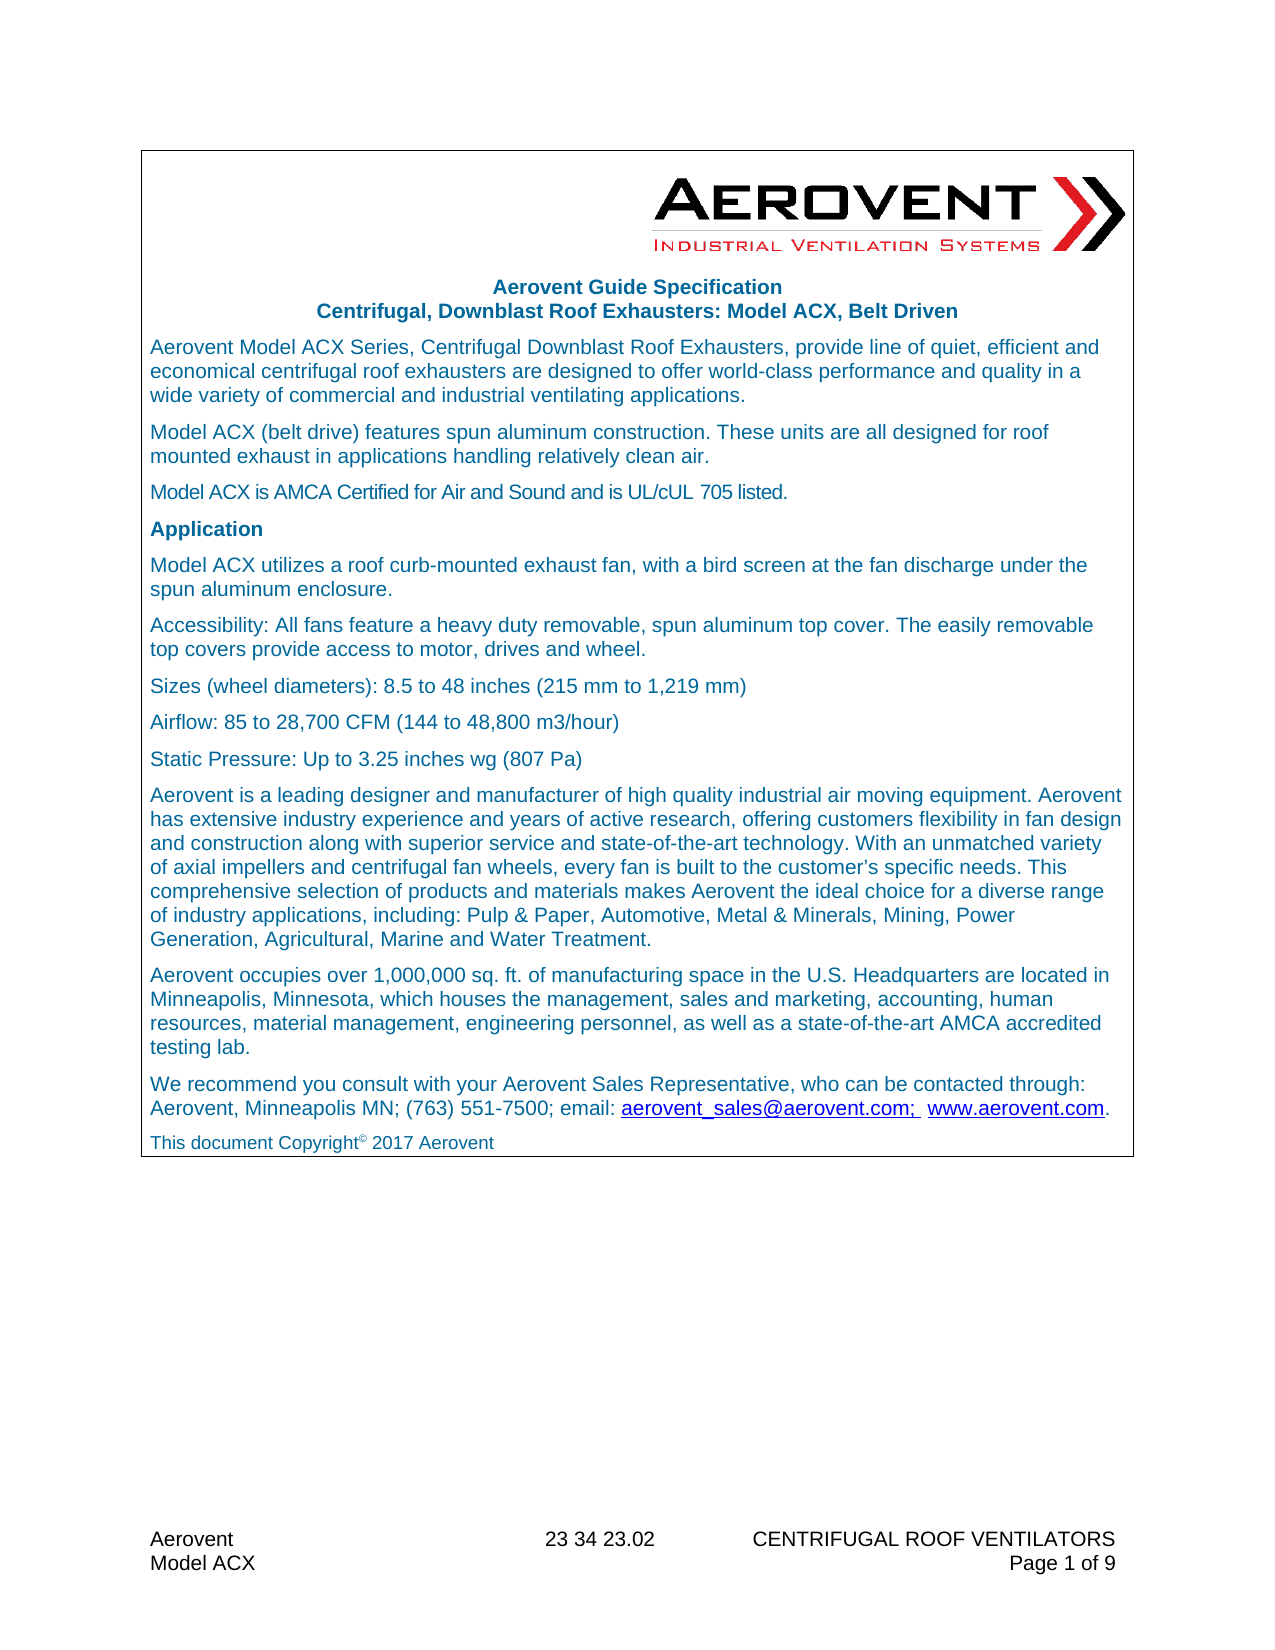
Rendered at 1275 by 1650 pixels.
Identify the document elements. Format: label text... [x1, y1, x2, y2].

picture [358, 1134, 366, 1142]
text This document Copyright© 2017 Aerovent [142, 1129, 1133, 1156]
picture [652, 177, 1125, 251]
text Aerovent Guide Specification Centrifugal, Downblast Roof Exhausters: Model ACX, Belt Driven [150, 275, 1125, 323]
text Airflow: 85 to 28,700 CFM (144 to 48,800 m3/hour) [142, 707, 1133, 734]
text Application [142, 513, 1133, 540]
text Model ACX utilizes a roof curb-mounted exhaust fan, with a bird screen at the fan discharge under the spun aluminum enclosure. [142, 550, 1133, 601]
text Sizes (wheel diameters): 8.5 to 48 inches (215 mm to 1,219 mm) [142, 671, 1133, 698]
text Accessibility: All fans feature a heavy duty removable, spun aluminum top cover. The easily removable top covers provide access to motor, drives and wheel. [142, 610, 1133, 661]
text Aerovent is a leading designer and manufacturer of high quality industrial air moving equipment. Aerovent has extensive industry experience and years of active research, offering customers flexibility in fan design and construction along with superior service and state-of-the-art technology. With an unmatched variety of axial impellers and centrifugal fan wheels, every fan is built to the customer’s specific needs. This comprehensive selection of products and materials makes Aerovent the ideal choice for a diverse range of industry applications, including: Pulp & Paper, Automotive, Metal & Minerals, Mining, Power Generation, Agricultural, Marine and Water Treatment. [142, 780, 1133, 951]
text Aerovent Model ACX Series, Centrifugal Downblast Roof Exhausters, provide line of quiet, efficient and economical centrifugal roof exhausters are designed to offer world-class performance and quality in a wide variety of commercial and industrial ventilating applications. [142, 332, 1133, 407]
text We recommend you consult with your Aerovent Sales Representative, who can be contacted through: Aerovent, Minneapolis MN; (763) 551-7500; email: aerovent_sales@aerovent.com; www.aerovent.com. [142, 1068, 1133, 1119]
text Static Pressure: Up to 3.25 inches wg (807 Pa) [142, 743, 1133, 771]
text Model ACX is AMCA Certified for Air and Sound and is UL/cUL 705 listed. [142, 477, 1133, 504]
text Aerovent occupies over 1,000,000 sq. ft. of manufacturing space in the U.S. Headquarters are located in Minneapolis, Minnesota, which houses the management, sales and marketing, accounting, human resources, material management, engineering personnel, as well as a state-of-the-art AMCA accredited testing lab. [142, 960, 1133, 1059]
text Model ACX (belt drive) features spun aluminum construction. These units are all designed for roof mounted exhaust in applications handling relatively clean air. [142, 416, 1133, 467]
